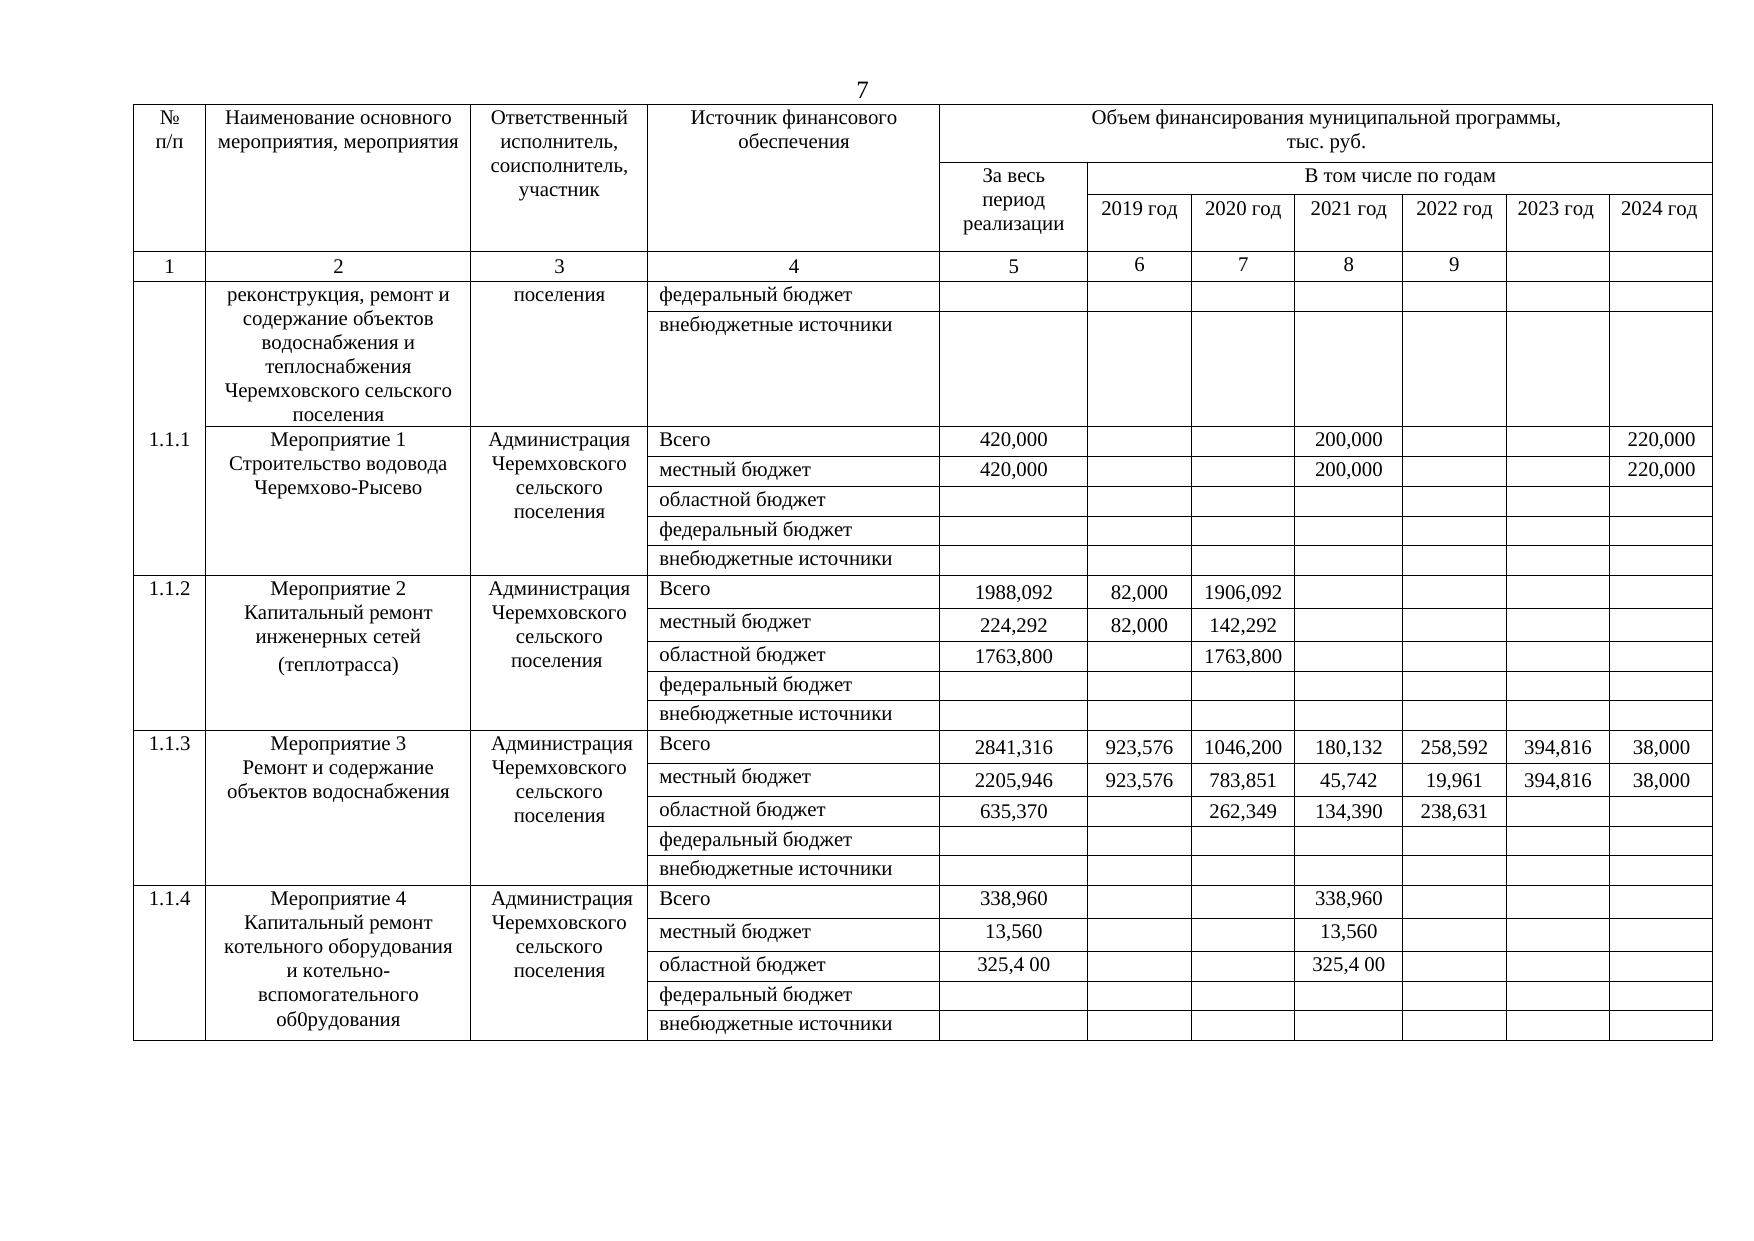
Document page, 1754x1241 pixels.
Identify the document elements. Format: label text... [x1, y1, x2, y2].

table_cell 338,960 [940, 886, 1087, 918]
table_cell 2024 год [1610, 195, 1712, 251]
table_cell [1192, 1011, 1294, 1040]
table_cell [1403, 642, 1506, 671]
table_cell [1295, 982, 1402, 1010]
table_cell 38,000 [1610, 731, 1712, 763]
table_cell [1088, 797, 1191, 826]
table_cell федеральный бюджет [648, 282, 939, 311]
table_cell 2 [206, 252, 470, 281]
table_cell 2841,316 [940, 731, 1087, 763]
table_cell местный бюджет [648, 919, 939, 951]
table_cell [1403, 427, 1506, 456]
table_cell внебюджетные источники [648, 701, 939, 730]
table_cell 238,631 [1403, 797, 1506, 826]
table_cell [1192, 457, 1294, 486]
table_cell 9 [1403, 252, 1506, 281]
table_cell [940, 856, 1087, 885]
table_cell [1610, 1011, 1712, 1040]
table_cell [1192, 282, 1294, 311]
table_cell [940, 701, 1087, 730]
table_cell [1295, 576, 1402, 608]
table_cell 200,000 [1295, 427, 1402, 456]
table_header Объем финансирования муниципальной программы, тыс. руб. [940, 105, 1712, 162]
table_cell Всего [648, 731, 939, 763]
table_cell [1507, 919, 1609, 951]
table_cell [1192, 427, 1294, 456]
table_cell [1088, 672, 1191, 700]
table_cell [1295, 827, 1402, 855]
table_cell [1610, 856, 1712, 885]
table_cell 923,576 [1088, 764, 1191, 796]
table_cell областной бюджет [648, 797, 939, 826]
table_cell [1610, 609, 1712, 641]
table_cell Администрация Черемховского сельского поселения [471, 576, 647, 730]
table_cell [1507, 952, 1609, 981]
table_cell [1295, 282, 1402, 311]
table_cell [1088, 886, 1191, 918]
table_cell 142,292 [1192, 609, 1294, 641]
table_cell [1403, 952, 1506, 981]
table_cell Администрация Черемховского сельского поселения [471, 427, 647, 575]
table_cell [1507, 427, 1609, 456]
table_cell [1192, 487, 1294, 516]
table_header Ответственный исполнитель, соисполнитель, участник [471, 105, 647, 251]
table_cell [1403, 576, 1506, 608]
table_cell областной бюджет [648, 952, 939, 981]
table_cell 200,000 [1295, 457, 1402, 486]
table_cell [1610, 982, 1712, 1010]
table_cell [940, 982, 1087, 1010]
table_cell 5 [940, 252, 1087, 281]
table_cell [1088, 282, 1191, 311]
table_cell 1.1.2 [134, 576, 205, 730]
table_cell [1088, 546, 1191, 575]
table_cell [1507, 982, 1609, 1010]
table_cell 220,000 [1610, 427, 1712, 456]
table_cell [1192, 672, 1294, 700]
table_cell [1610, 576, 1712, 608]
table_cell Мероприятие 4 Капитальный ремонт котельного оборудования и котельно-вспомогательного об0рудования [206, 886, 470, 1040]
table_cell [1610, 701, 1712, 730]
table_cell [1295, 517, 1402, 545]
table_cell 3 [471, 252, 647, 281]
table_cell [1295, 701, 1402, 730]
table_cell [1088, 427, 1191, 456]
table_cell 2021 год [1295, 195, 1402, 251]
table_cell [1295, 856, 1402, 885]
table_cell [1088, 952, 1191, 981]
table_cell 6 [1088, 252, 1191, 281]
table_cell [1192, 856, 1294, 885]
table_cell 45,742 [1295, 764, 1402, 796]
table_cell [940, 672, 1087, 700]
table_cell местный бюджет [648, 457, 939, 486]
table_cell [1088, 982, 1191, 1010]
table_cell 1763,800 [940, 642, 1087, 671]
table_cell 224,292 [940, 609, 1087, 641]
table_cell [1192, 886, 1294, 918]
table_cell [1507, 672, 1609, 700]
table_cell областной бюджет [648, 642, 939, 671]
table_cell [1403, 282, 1506, 311]
table_cell [1295, 546, 1402, 575]
table_cell 1.1.4 [134, 886, 205, 1040]
table_cell [1507, 827, 1609, 855]
table_cell 1.1.3 [134, 731, 205, 885]
table_cell внебюджетные источники [648, 312, 939, 426]
table_cell Администрация Черемховского сельского поселения [471, 731, 647, 885]
table_cell [1403, 546, 1506, 575]
table_cell 258,592 [1403, 731, 1506, 763]
table_cell [1295, 312, 1402, 426]
table_cell [1610, 487, 1712, 516]
table_cell 1763,800 [1192, 642, 1294, 671]
table_cell 325,4 00 [940, 952, 1087, 981]
table_cell местный бюджет [648, 609, 939, 641]
table_cell [1192, 919, 1294, 951]
table_cell [1192, 312, 1294, 426]
table_cell 923,576 [1088, 731, 1191, 763]
table_cell 420,000 [940, 427, 1087, 456]
table_cell [1507, 546, 1609, 575]
table_cell [1610, 312, 1712, 426]
table_cell Администрация Черемховского сельского поселения [471, 886, 647, 1040]
table_cell 134,390 [1295, 797, 1402, 826]
table_cell Мероприятие 2 Капитальный ремонт инженерных сетей (теплотрасса) [206, 576, 470, 730]
table_cell федеральный бюджет [648, 672, 939, 700]
table_cell [1192, 827, 1294, 855]
table_cell 180,132 [1295, 731, 1402, 763]
table_cell [1403, 609, 1506, 641]
table_cell [1403, 919, 1506, 951]
table_cell 82,000 [1088, 609, 1191, 641]
table_cell [1295, 642, 1402, 671]
table_cell [1507, 252, 1609, 281]
table_cell [1507, 886, 1609, 918]
table_cell [940, 282, 1087, 311]
table_cell 635,370 [940, 797, 1087, 826]
table_cell [1610, 827, 1712, 855]
table_cell Мероприятие 1 Строительство водовода Черемхово-Рысево [206, 427, 470, 575]
table_cell 13,560 [1295, 919, 1402, 951]
table_cell [1610, 797, 1712, 826]
table_cell [1507, 642, 1609, 671]
table_cell 394,816 [1507, 731, 1609, 763]
table_cell Мероприятие 3 Ремонт и содержание объектов водоснабжения [206, 731, 470, 885]
table_cell Всего [648, 886, 939, 918]
table_header Наименование основного мероприятия, мероприятия [206, 105, 470, 251]
table_cell федеральный бюджет [648, 982, 939, 1010]
table_cell 2020 год [1192, 195, 1294, 251]
table_cell [1295, 609, 1402, 641]
table_cell [1088, 827, 1191, 855]
table_cell [940, 517, 1087, 545]
table_cell 1 [134, 252, 205, 281]
table_cell [1192, 546, 1294, 575]
table_cell 8 [1295, 252, 1402, 281]
table_cell 783,851 [1192, 764, 1294, 796]
table_cell 220,000 [1610, 457, 1712, 486]
table_cell [1192, 952, 1294, 981]
table_header № п/п [134, 105, 205, 251]
table_header Источник финансового обеспечения [648, 105, 939, 251]
table_cell [940, 1011, 1087, 1040]
table_cell [1192, 701, 1294, 730]
table_cell [1088, 487, 1191, 516]
table_cell [1507, 609, 1609, 641]
table_cell [1610, 282, 1712, 311]
table_cell [1192, 517, 1294, 545]
table_cell [1088, 457, 1191, 486]
table_cell 19,961 [1403, 764, 1506, 796]
table_cell федеральный бюджет [648, 517, 939, 545]
table_cell [1610, 672, 1712, 700]
table_cell [1610, 546, 1712, 575]
table_cell [1610, 919, 1712, 951]
table_cell 338,960 [1295, 886, 1402, 918]
table_cell [940, 487, 1087, 516]
table_cell [1295, 1011, 1402, 1040]
table_cell [1403, 886, 1506, 918]
table_cell Всего [648, 427, 939, 456]
table_cell 1988,092 [940, 576, 1087, 608]
table_cell [1507, 576, 1609, 608]
table_cell 1046,200 [1192, 731, 1294, 763]
table_cell [1403, 982, 1506, 1010]
table_cell [940, 546, 1087, 575]
table_cell [1403, 827, 1506, 855]
table_cell местный бюджет [648, 764, 939, 796]
table_cell 1.1.1 [134, 426, 205, 575]
table_cell [1403, 1011, 1506, 1040]
table_cell [940, 312, 1087, 426]
table_cell 38,000 [1610, 764, 1712, 796]
table_cell [1088, 919, 1191, 951]
table_cell [1403, 701, 1506, 730]
table_cell [1403, 487, 1506, 516]
table_cell 7 [1192, 252, 1294, 281]
table_cell [1192, 982, 1294, 1010]
table_cell [1403, 457, 1506, 486]
table_cell [1088, 856, 1191, 885]
table_cell [1610, 952, 1712, 981]
table_cell [1403, 672, 1506, 700]
table_cell [1610, 886, 1712, 918]
table_cell [1295, 672, 1402, 700]
table_cell 4 [648, 252, 939, 281]
table_cell [1088, 701, 1191, 730]
table_cell [1507, 282, 1609, 311]
table_cell внебюджетные источники [648, 1011, 939, 1040]
table_cell федеральный бюджет [648, 827, 939, 855]
table_cell [1295, 487, 1402, 516]
table_cell В том числе по годам [1088, 163, 1712, 194]
table_cell [1507, 1011, 1609, 1040]
table_cell [1088, 1011, 1191, 1040]
table_cell [1088, 312, 1191, 426]
table_cell внебюджетные источники [648, 856, 939, 885]
table_cell [1507, 457, 1609, 486]
table_cell 2019 год [1088, 195, 1191, 251]
table_cell [1403, 856, 1506, 885]
table_cell [1507, 517, 1609, 545]
table_cell [1088, 642, 1191, 671]
table_cell 2205,946 [940, 764, 1087, 796]
table_cell 13,560 [940, 919, 1087, 951]
table_cell [1507, 312, 1609, 426]
table_cell [1403, 312, 1506, 426]
table_cell [1507, 487, 1609, 516]
table_cell 1906,092 [1192, 576, 1294, 608]
table_cell 262,349 [1192, 797, 1294, 826]
table_cell [1507, 701, 1609, 730]
table_cell [1507, 797, 1609, 826]
table_cell 2022 год [1403, 195, 1506, 251]
table_cell [940, 827, 1087, 855]
table_cell 2023 год [1507, 195, 1609, 251]
table_cell [1610, 517, 1712, 545]
table_cell [1088, 517, 1191, 545]
table_cell [1403, 517, 1506, 545]
table_cell 394,816 [1507, 764, 1609, 796]
table_cell За весь период реализации [940, 163, 1087, 251]
table_cell областной бюджет [648, 487, 939, 516]
table_cell [1610, 252, 1712, 281]
table_cell 325,4 00 [1295, 952, 1402, 981]
table_cell Всего [648, 576, 939, 608]
table_cell [1610, 642, 1712, 671]
table_cell 82,000 [1088, 576, 1191, 608]
table_cell внебюджетные источники [648, 546, 939, 575]
table_cell 420,000 [940, 457, 1087, 486]
table_cell [1507, 856, 1609, 885]
